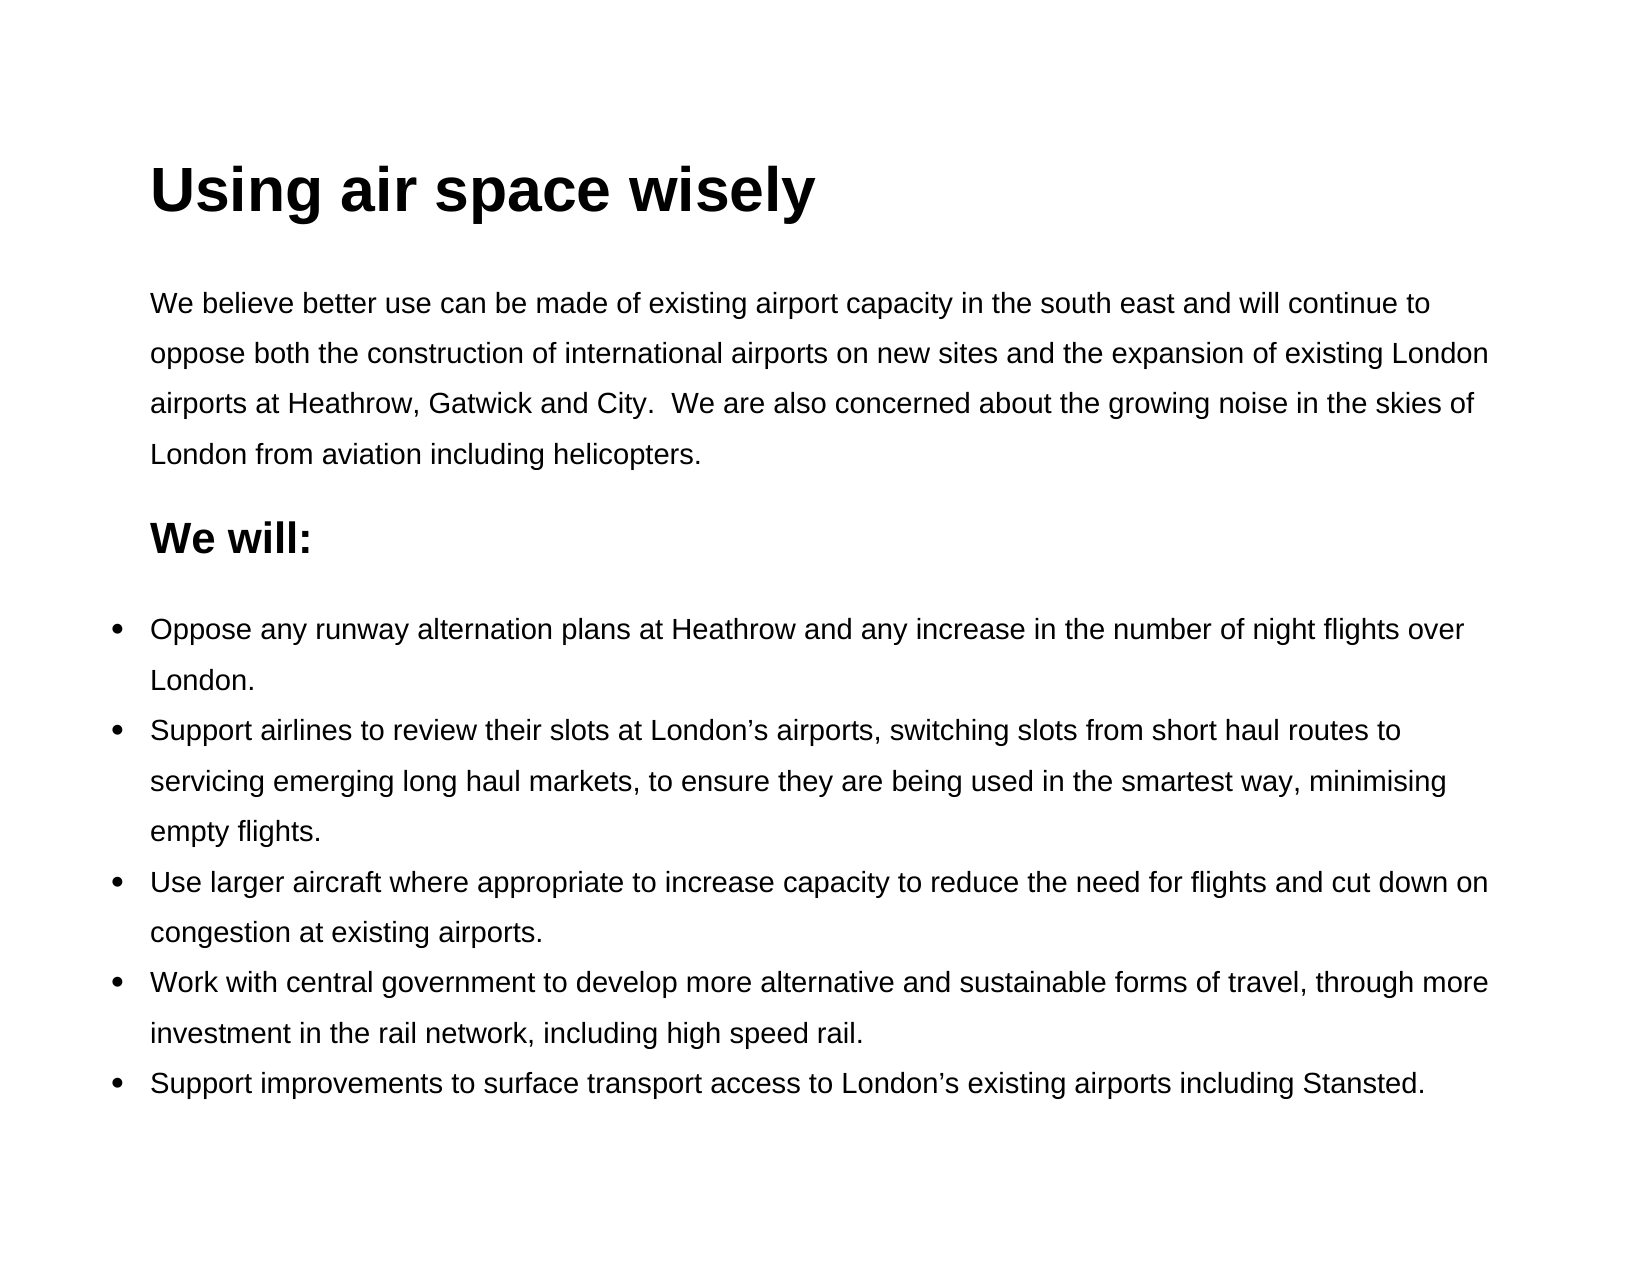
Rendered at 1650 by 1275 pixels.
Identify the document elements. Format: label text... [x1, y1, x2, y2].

text We believe better use can be made of existing airport capacity in the south east and will continue to oppose both the construction of international airports on new sites and the expansion of existing London airports at Heathrow, Gatwick and City. We are also concerned about the growing noise in the skies of London from aviation including helicopters. [150, 286, 1500, 470]
list Support improvements to surface transport access to London’s existing airports including Stansted. [112, 1066, 1500, 1100]
text We will: [150, 512, 1500, 562]
list Oppose any runway alternation plans at Heathrow and any increase in the number of night flights over London. [112, 613, 1500, 697]
list Work with central government to develop more alternative and sustainable forms of travel, through more investment in the rail network, including high speed rail. [112, 965, 1500, 1049]
list Support airlines to review their slots at London’s airports, switching slots from short haul routes to servicing emerging long haul markets, to ensure they are being used in the smartest way, minimising empty flights. [112, 713, 1500, 848]
text Using air space wisely [150, 153, 1500, 225]
list Use larger aircraft where appropriate to increase capacity to reduce the need for flights and cut down on congestion at existing airports. [112, 864, 1500, 949]
